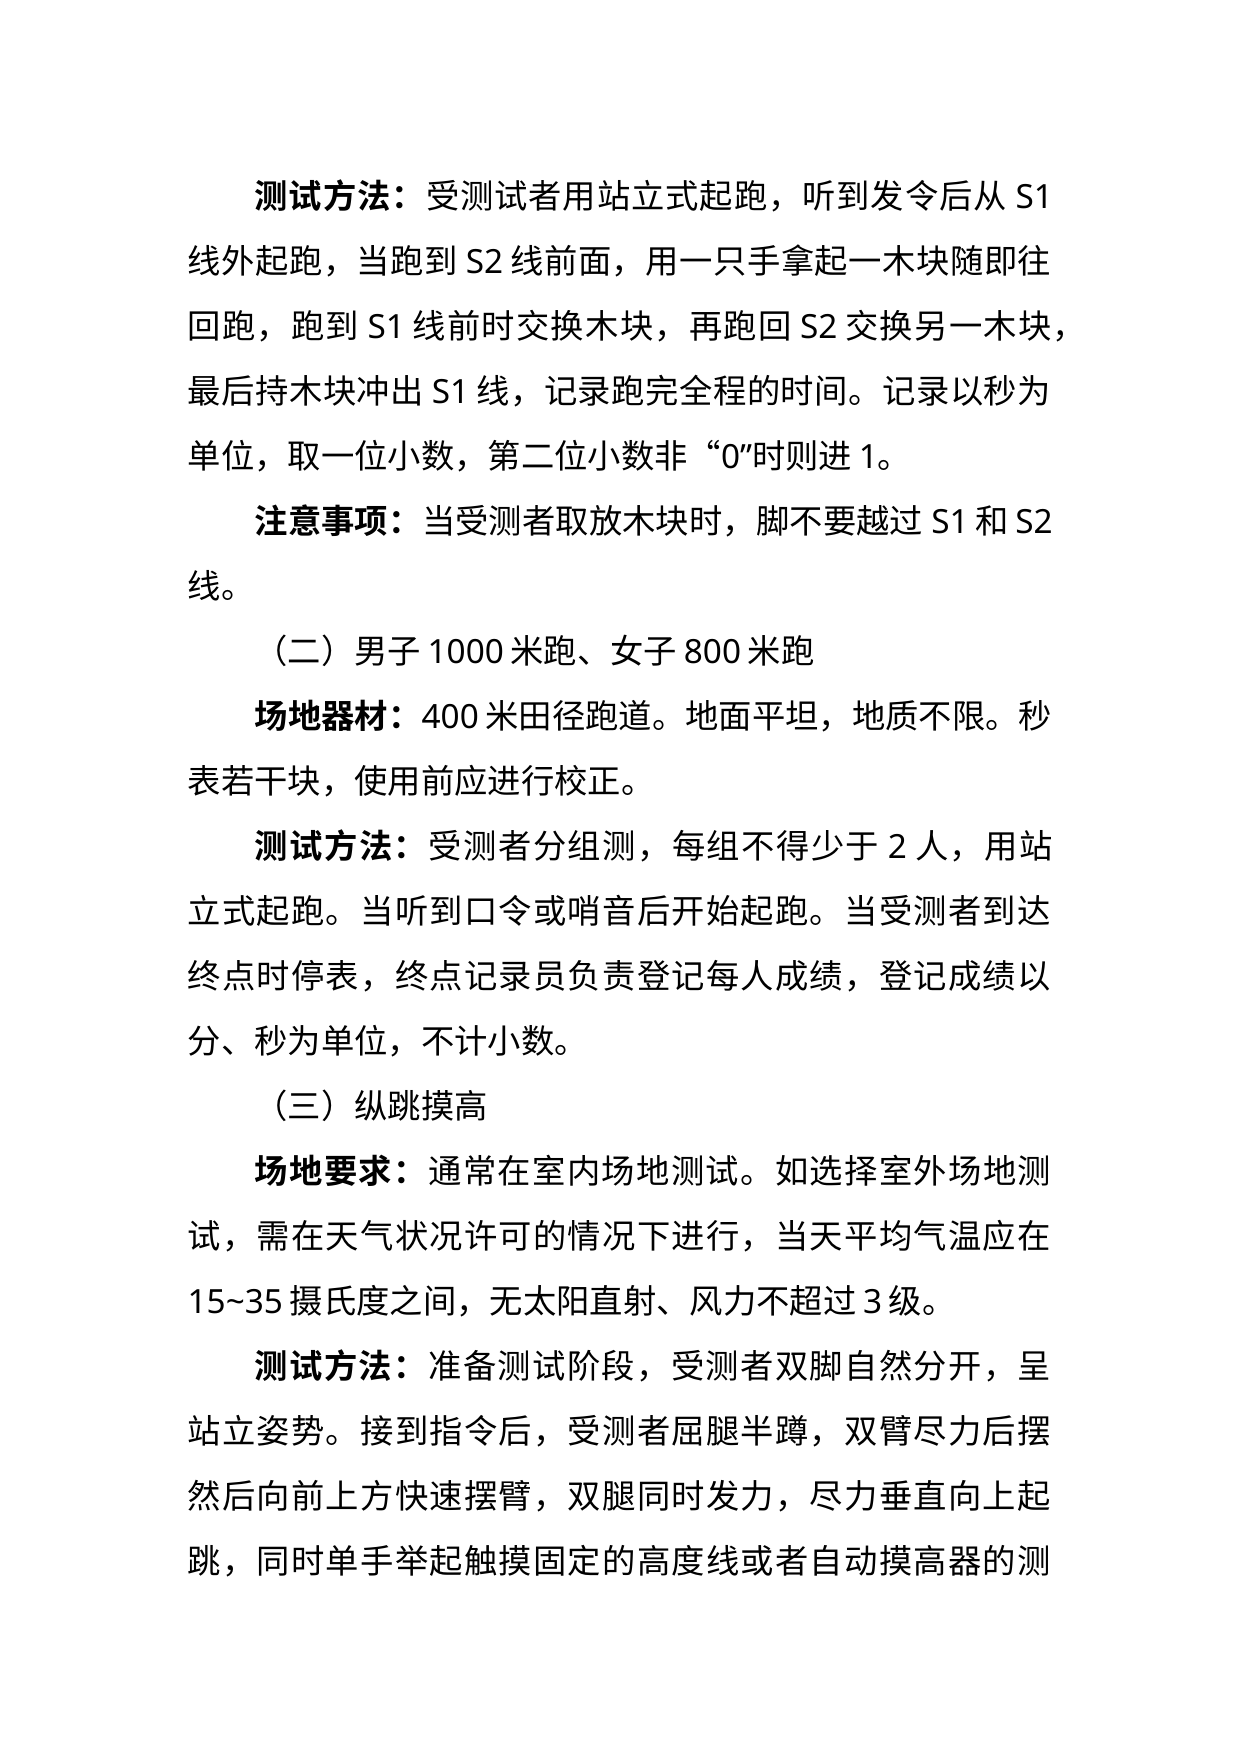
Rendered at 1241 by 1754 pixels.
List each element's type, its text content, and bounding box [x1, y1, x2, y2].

text （二）男子1000米跑、女子800米跑 [187, 617, 1053, 682]
text （三）纵跳摸高 [187, 1072, 1053, 1137]
text 场地器材：400米田径跑道。地面平坦，地质不限。秒表若干块，使用前应进行校正。 [187, 682, 1053, 812]
text 测试方法：受测试者用站立式起跑，听到发令后从S1线外起跑，当跑到S2线前面，用一只手拿起一木块随即往回跑，跑到S1线前时交换木块，再跑回S2交换另一木块，最后持木块冲出S1线，记录跑完全程的时间。记录以秒为单位，取一位小数，第二位小数非“0”时则进1。 [187, 162, 1053, 487]
text 注意事项：当受测者取放木块时，脚不要越过S1和S2线。 [187, 487, 1053, 617]
text 场地要求：通常在室内场地测试。如选择室外场地测试，需在天气状况许可的情况下进行，当天平均气温应在15~35摄氏度之间，无太阳直射、风力不超过3级。 [187, 1137, 1053, 1332]
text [187, 1332, 1053, 1592]
text 测试方法：受测者分组测，每组不得少于2人，用站立式起跑。当听到口令或哨音后开始起跑。当受测者到达终点时停表，终点记录员负责登记每人成绩，登记成绩以分、秒为单位，不计小数。 [187, 812, 1053, 1072]
